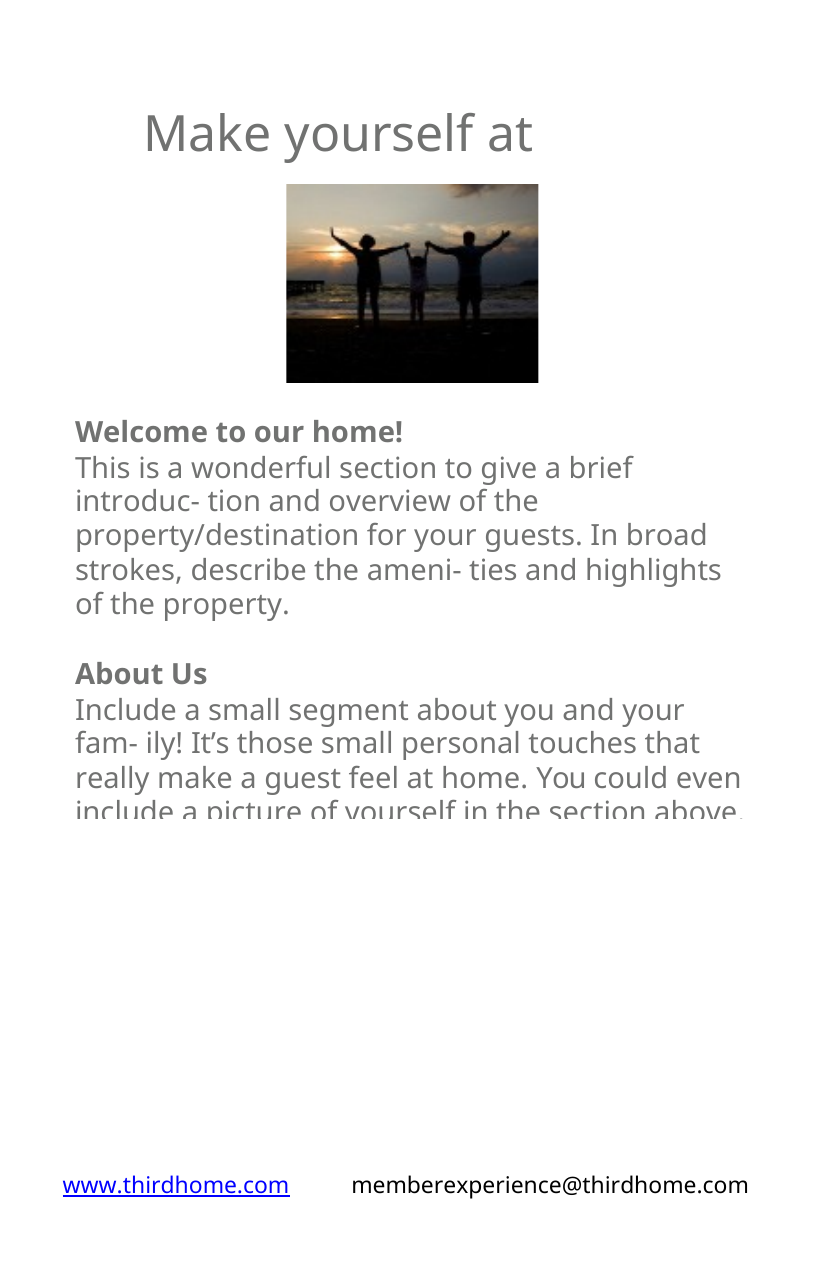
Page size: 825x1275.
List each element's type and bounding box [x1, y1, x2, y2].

picture [286, 184, 539, 383]
